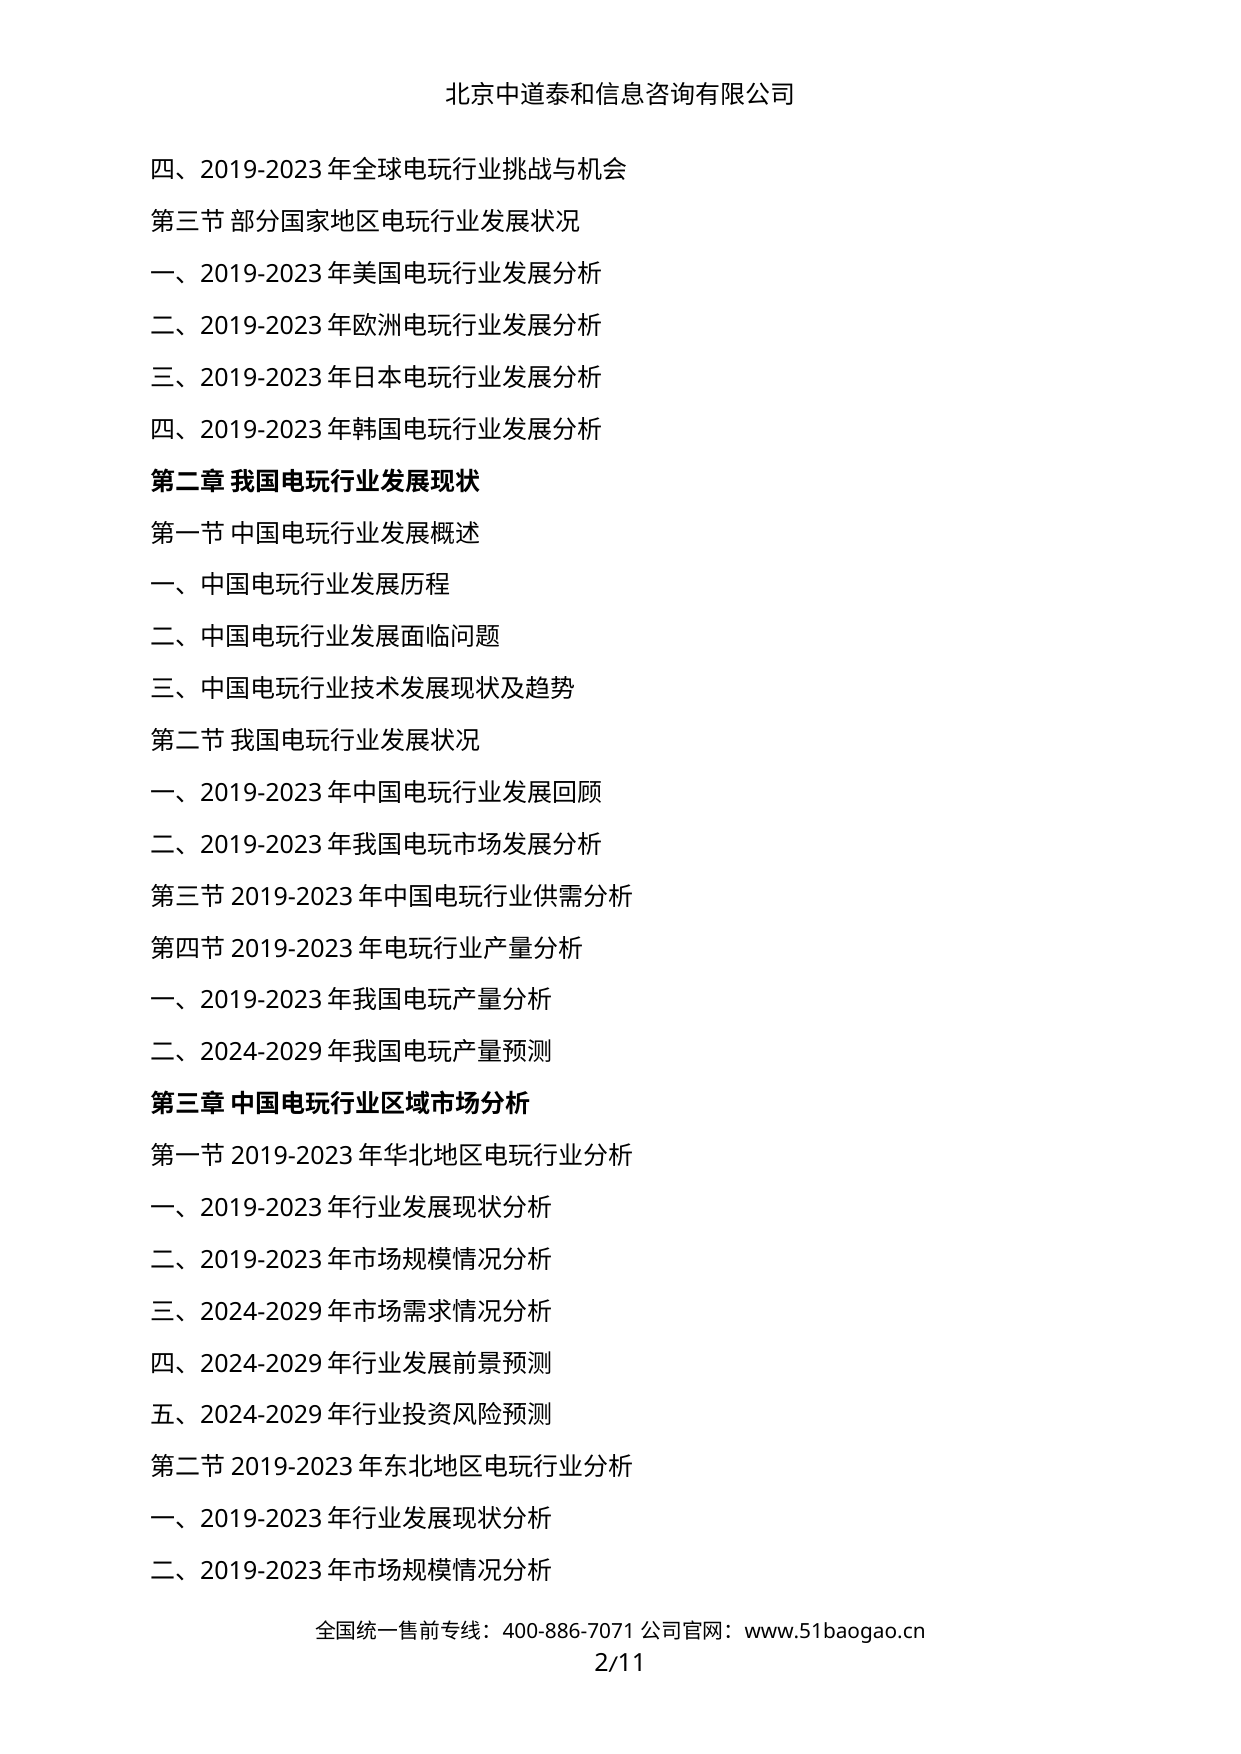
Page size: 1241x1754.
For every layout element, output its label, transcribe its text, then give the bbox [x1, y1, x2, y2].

text 三、中国电玩行业技术发展现状及趋势 [150, 669, 1090, 705]
text 三、2019-2023年日本电玩行业发展分析 [150, 357, 1090, 394]
text 第三节 2019-2023年中国电玩行业供需分析 [150, 876, 1090, 912]
text 二、2024-2029年我国电玩产量预测 [150, 1032, 1090, 1068]
text 二、2019-2023年市场规模情况分析 [150, 1551, 1090, 1587]
text 二、2019-2023年我国电玩市场发展分析 [150, 824, 1090, 861]
text 三、2024-2029年市场需求情况分析 [150, 1291, 1090, 1327]
text 第二节 我国电玩行业发展状况 [150, 721, 1090, 757]
text 一、2019-2023年行业发展现状分析 [150, 1187, 1090, 1224]
text 第二章 我国电玩行业发展现状 [150, 461, 1090, 497]
text 四、2019-2023年全球电玩行业挑战与机会 [150, 150, 1090, 186]
text 第四节 2019-2023年电玩行业产量分析 [150, 928, 1090, 964]
text 二、2019-2023年市场规模情况分析 [150, 1239, 1090, 1276]
text 一、2019-2023年我国电玩产量分析 [150, 980, 1090, 1016]
text 五、2024-2029年行业投资风险预测 [150, 1395, 1090, 1431]
text 一、2019-2023年美国电玩行业发展分析 [150, 254, 1090, 290]
text 第三章 中国电玩行业区域市场分析 [150, 1084, 1090, 1120]
text 一、中国电玩行业发展历程 [150, 565, 1090, 601]
text 一、2019-2023年行业发展现状分析 [150, 1499, 1090, 1535]
text 二、2019-2023年欧洲电玩行业发展分析 [150, 306, 1090, 342]
text 第一节 2019-2023年华北地区电玩行业分析 [150, 1136, 1090, 1172]
text 四、2019-2023年韩国电玩行业发展分析 [150, 409, 1090, 446]
text 第一节 中国电玩行业发展概述 [150, 513, 1090, 549]
text 一、2019-2023年中国电玩行业发展回顾 [150, 772, 1090, 809]
text 第二节 2019-2023年东北地区电玩行业分析 [150, 1447, 1090, 1483]
text 四、2024-2029年行业发展前景预测 [150, 1343, 1090, 1379]
text 第三节 部分国家地区电玩行业发展状况 [150, 202, 1090, 238]
text 二、中国电玩行业发展面临问题 [150, 617, 1090, 653]
